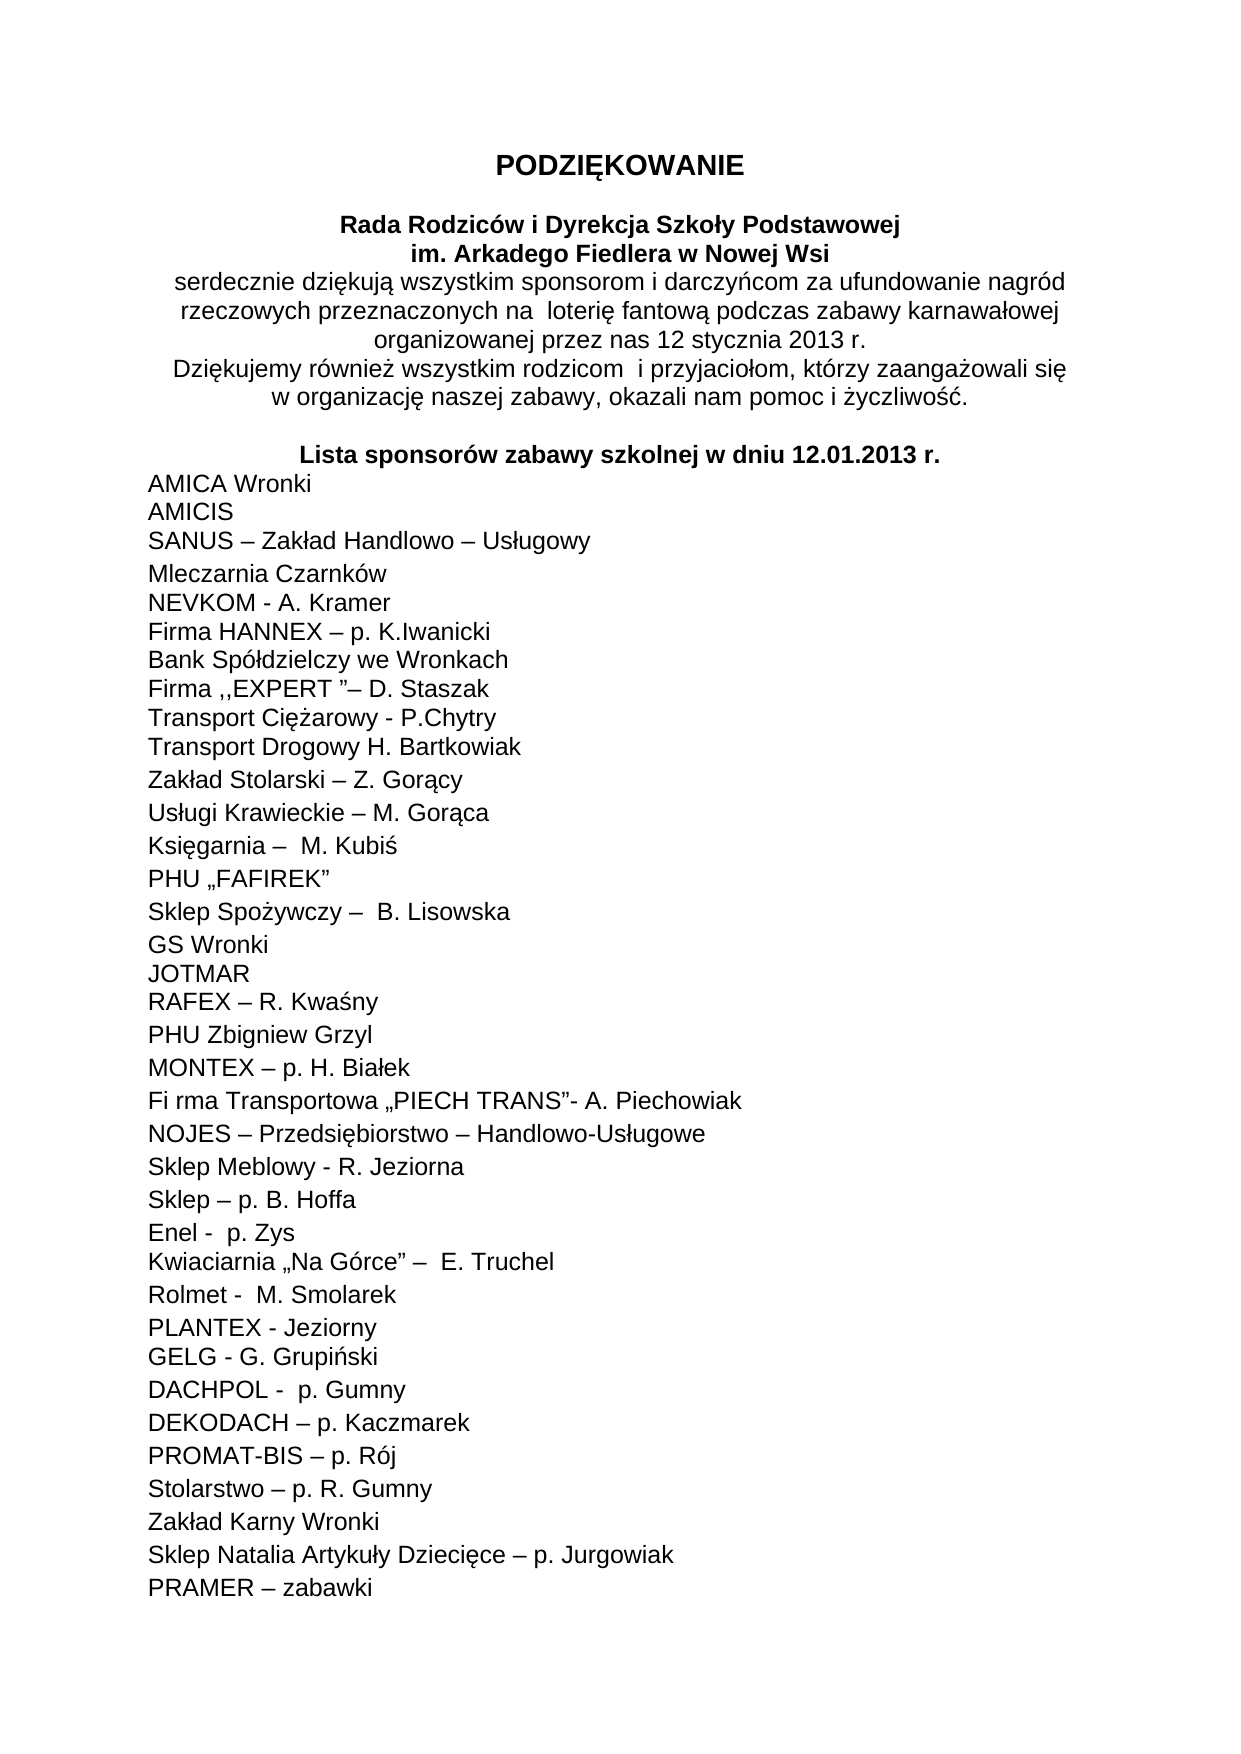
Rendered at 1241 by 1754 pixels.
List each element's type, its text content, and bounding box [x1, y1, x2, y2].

text Stolarstwo – p. R. Gumny [148, 1474, 1093, 1503]
text Bank Spółdzielczy we Wronkach [148, 645, 1093, 674]
text Rada Rodziców i Dyrekcja Szkoły Podstawowej [148, 210, 1093, 239]
text Enel - p. Zys [148, 1218, 1093, 1247]
text DEKODACH – p. Kaczmarek [148, 1408, 1093, 1437]
text PHU „FAFIREK” [148, 864, 1093, 892]
text w organizację naszej zabawy, okazali nam pomoc i życzliwość. [148, 382, 1093, 411]
text Transport Drogowy H. Bartkowiak [148, 732, 1093, 760]
text AMICIS [148, 497, 1093, 526]
text MONTEX – p. H. Białek [148, 1053, 1093, 1082]
text Sklep Natalia Artykuły Dziecięce – p. Jurgowiak [148, 1540, 1093, 1569]
text Transport Ciężarowy - P.Chytry [148, 703, 1093, 732]
text Księgarnia – M. Kubiś [148, 831, 1093, 859]
text Kwiaciarnia „Na Górce” – E. Truchel [148, 1247, 1093, 1276]
text serdecznie dziękują wszystkim sponsorom i darczyńcom za ufundowanie nagród rzeczowych przeznaczonych na loterię fantową podczas zabawy karnawałowej organizowanej przez nas 12 stycznia 2013 r. [148, 267, 1093, 354]
text PODZIĘKOWANIE [148, 148, 1093, 181]
text Zakład Karny Wronki [148, 1507, 1093, 1536]
text Rolmet - M. Smolarek [148, 1280, 1093, 1309]
text Sklep Meblowy - R. Jeziorna [148, 1152, 1093, 1181]
text Fi rma Transportowa „PIECH TRANS”- A. Piechowiak [148, 1086, 1093, 1115]
text Dziękujemy również wszystkim rodzicom i przyjaciołom, którzy zaangażowali się [148, 354, 1093, 382]
text Sklep – p. B. Hoffa [148, 1185, 1093, 1214]
text Sklep Spożywczy – B. Lisowska [148, 897, 1093, 926]
text RAFEX – R. Kwaśny [148, 987, 1093, 1016]
text JOTMAR [148, 958, 1093, 987]
text AMICA Wronki [148, 469, 1093, 497]
text SANUS – Zakład Handlowo – Usługowy [148, 526, 1093, 555]
text PLANTEX - Jeziorny [148, 1313, 1093, 1342]
text im. Arkadego Fiedlera w Nowej Wsi [148, 239, 1093, 267]
text Usługi Krawieckie – M. Gorąca [148, 798, 1093, 826]
text PHU Zbigniew Grzyl [148, 1020, 1093, 1049]
text Mleczarnia Czarnków [148, 559, 1093, 588]
text DACHPOL - p. Gumny [148, 1375, 1093, 1404]
text Zakład Stolarski – Z. Gorący [148, 765, 1093, 793]
text GS Wronki [148, 930, 1093, 958]
text Firma HANNEX – p. K.Iwanicki [148, 617, 1093, 645]
text PRAMER – zabawki [148, 1573, 1093, 1602]
text PROMAT-BIS – p. Rój [148, 1441, 1093, 1470]
text Lista sponsorów zabawy szkolnej w dniu 12.01.2013 r. [148, 440, 1093, 469]
text NEVKOM - A. Kramer [148, 588, 1093, 617]
text NOJES – Przedsiębiorstwo – Handlowo-Usługowe [148, 1119, 1093, 1148]
text Firma ,,EXPERT ”– D. Staszak [148, 674, 1093, 703]
text GELG - G. Grupiński [148, 1342, 1093, 1371]
